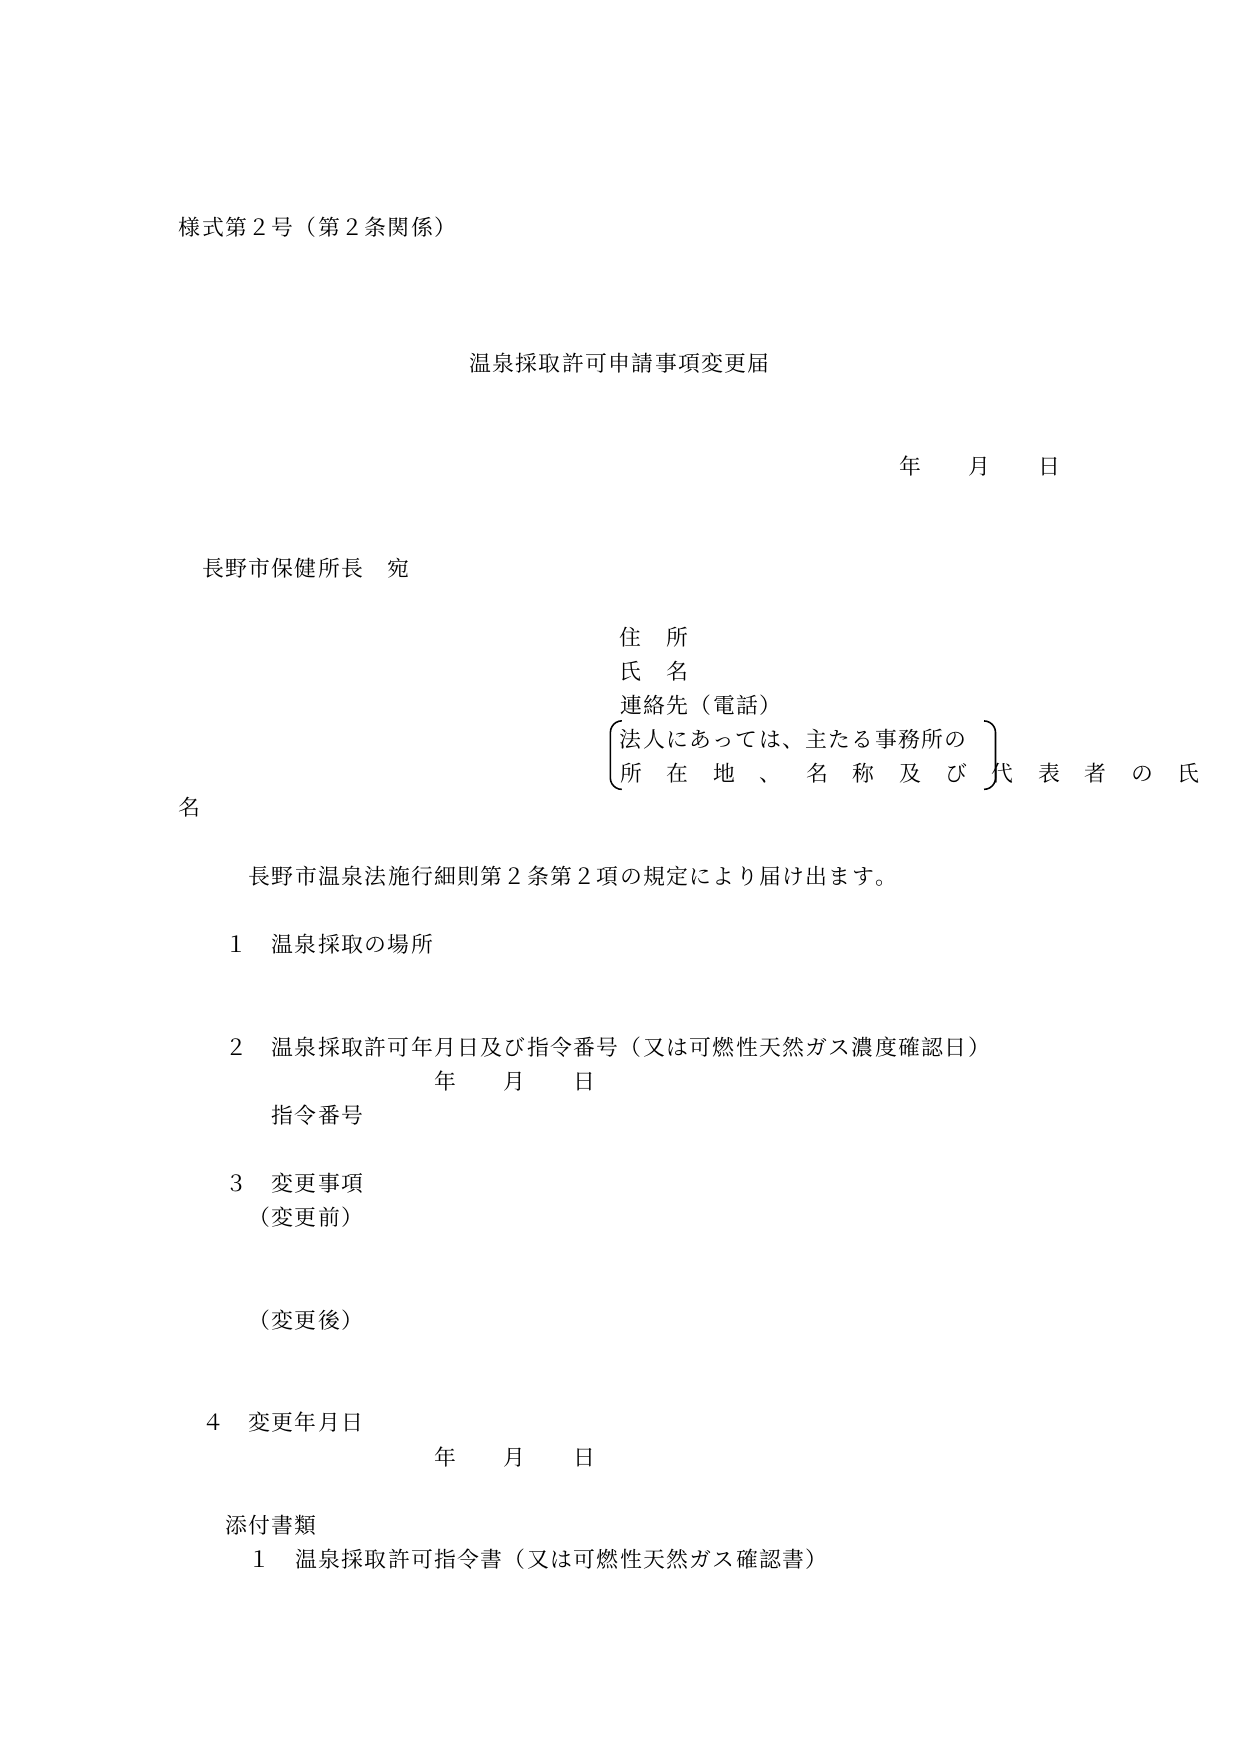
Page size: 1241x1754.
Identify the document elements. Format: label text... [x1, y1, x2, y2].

text 法人にあっては、主たる事務所の [612, 721, 994, 755]
text １ 温泉採取の場所 [179, 926, 1061, 960]
text （変更後） [179, 1302, 1061, 1336]
text １ 温泉採取許可指令書（又は可燃性天然ガス確認書） [179, 1541, 1061, 1575]
text 住 所 [179, 618, 1061, 653]
text 法人にあっては、主たる事務所の [179, 721, 615, 755]
text 長野市温泉法施行細則第２条第２項の規定により届け出ます。 [179, 858, 1061, 892]
text 指令番号 [179, 1097, 1061, 1131]
text ４ 変更年月日 [179, 1404, 1061, 1438]
text 様式第２号（第２条関係） [179, 208, 1061, 243]
text 連絡先（電話） [179, 687, 1061, 721]
text 年 月 日 [179, 448, 1061, 482]
text 年 月 日 [179, 1438, 1061, 1473]
text 氏 名 [179, 653, 1061, 687]
text 長野市保健所長 宛 [179, 550, 1061, 584]
text 温泉採取許可申請事項変更届 [179, 345, 1061, 379]
text 年 月 日 [179, 1063, 1061, 1097]
text 所在地、名称及び代表者の氏名 [179, 755, 1061, 823]
text ２ 温泉採取許可年月日及び指令番号（又は可燃性天然ガス濃度確認日） [179, 1028, 1061, 1063]
text ３ 変更事項 [179, 1165, 1061, 1199]
text （変更前） [179, 1199, 1061, 1233]
text 法人にあっては、主たる事務所の [991, 721, 1061, 755]
text 添付書類 [179, 1507, 1061, 1541]
